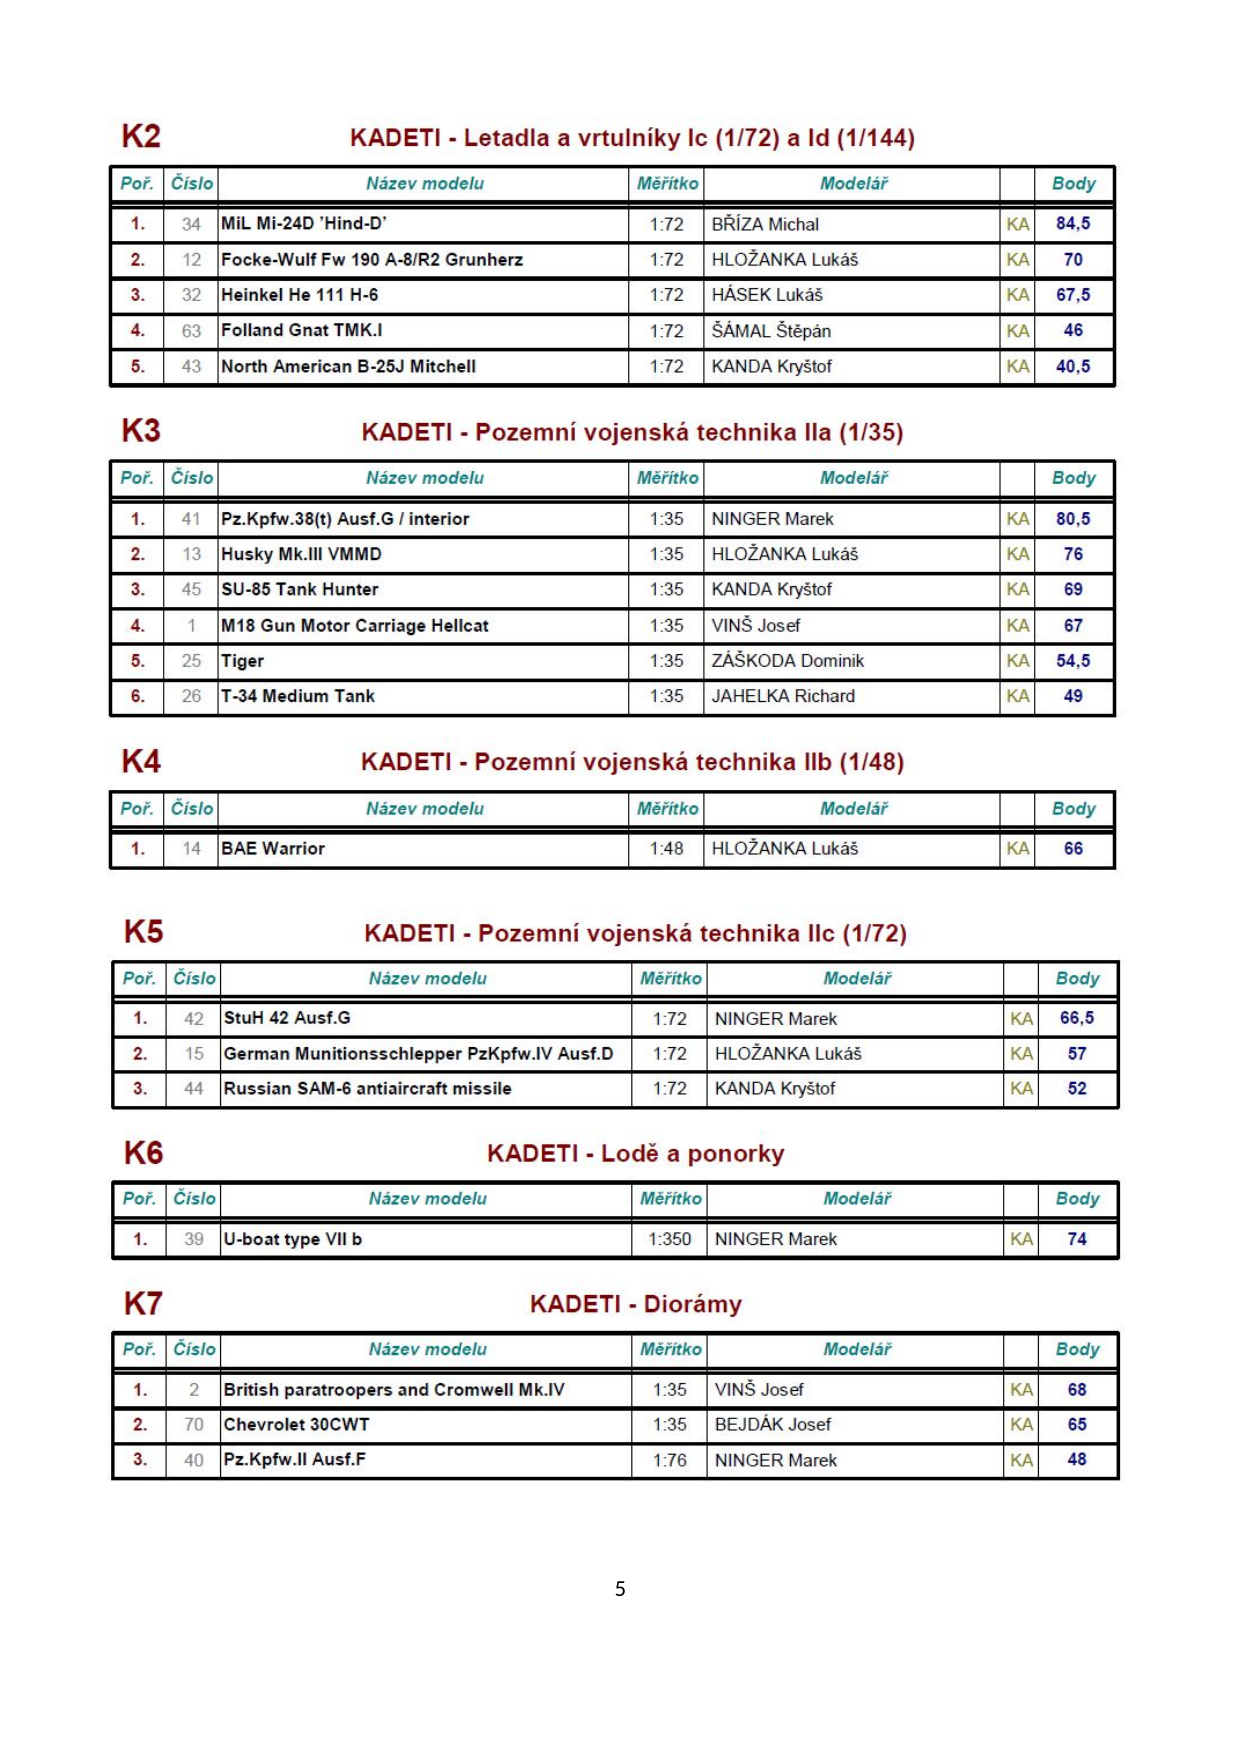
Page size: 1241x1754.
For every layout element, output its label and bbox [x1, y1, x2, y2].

picture [88, 118, 1136, 884]
picture [88, 908, 1141, 1492]
